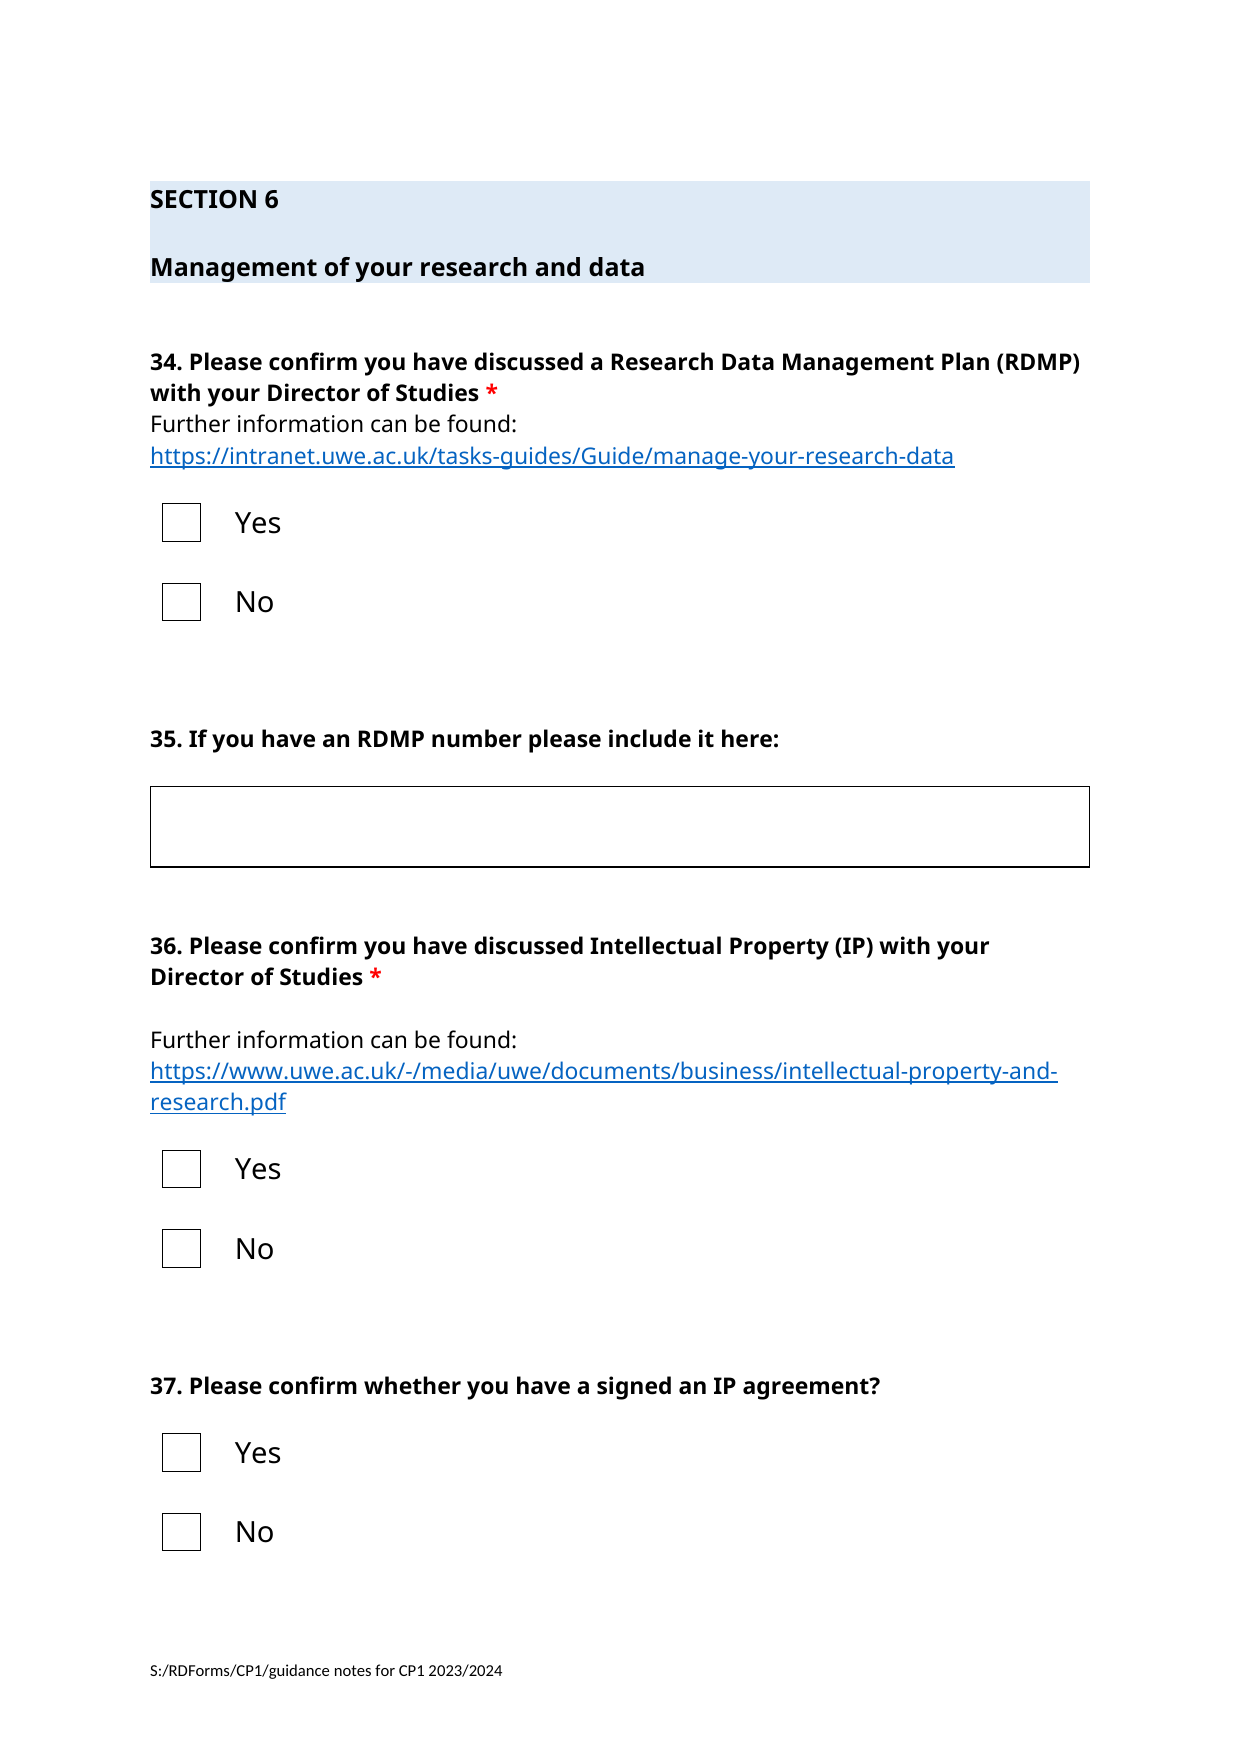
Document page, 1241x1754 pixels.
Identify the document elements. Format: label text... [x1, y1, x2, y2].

text 37. Please confirm whether you have a signed an IP agreement? [150, 1370, 1090, 1401]
table_cell No [223, 1512, 917, 1591]
text 34. Please confirm you have discussed a Research Data Management Plan (RDMP) with your Director of Studies * [150, 346, 1090, 408]
table_header [151, 787, 1089, 866]
table_cell [150, 1228, 223, 1307]
table_cell [150, 582, 223, 661]
table_header Yes [223, 502, 917, 582]
table_cell No [223, 582, 917, 661]
text Management of your research and data [150, 249, 1090, 283]
text Further information can be found: https://www.uwe.ac.uk/-/media/uwe/documents/business/intellectual-property-and-research.pdf [150, 1024, 1090, 1117]
text 36. Please confirm you have discussed Intellectual Property (IP) with your Director of Studies * [150, 930, 1090, 992]
table_header Yes [223, 1149, 917, 1228]
table_header [150, 1433, 223, 1512]
table_header [150, 1149, 223, 1228]
table_header [150, 502, 223, 582]
text Further information can be found: https://intranet.uwe.ac.uk/tasks-guides/Guide/manage-your-research-data [150, 408, 1090, 471]
table_cell [150, 1512, 223, 1591]
table_header Yes [223, 1433, 917, 1512]
text SECTION 6 [150, 181, 1090, 215]
table_cell No [223, 1228, 917, 1307]
text 35. If you have an RDMP number please include it here: [150, 723, 1090, 755]
